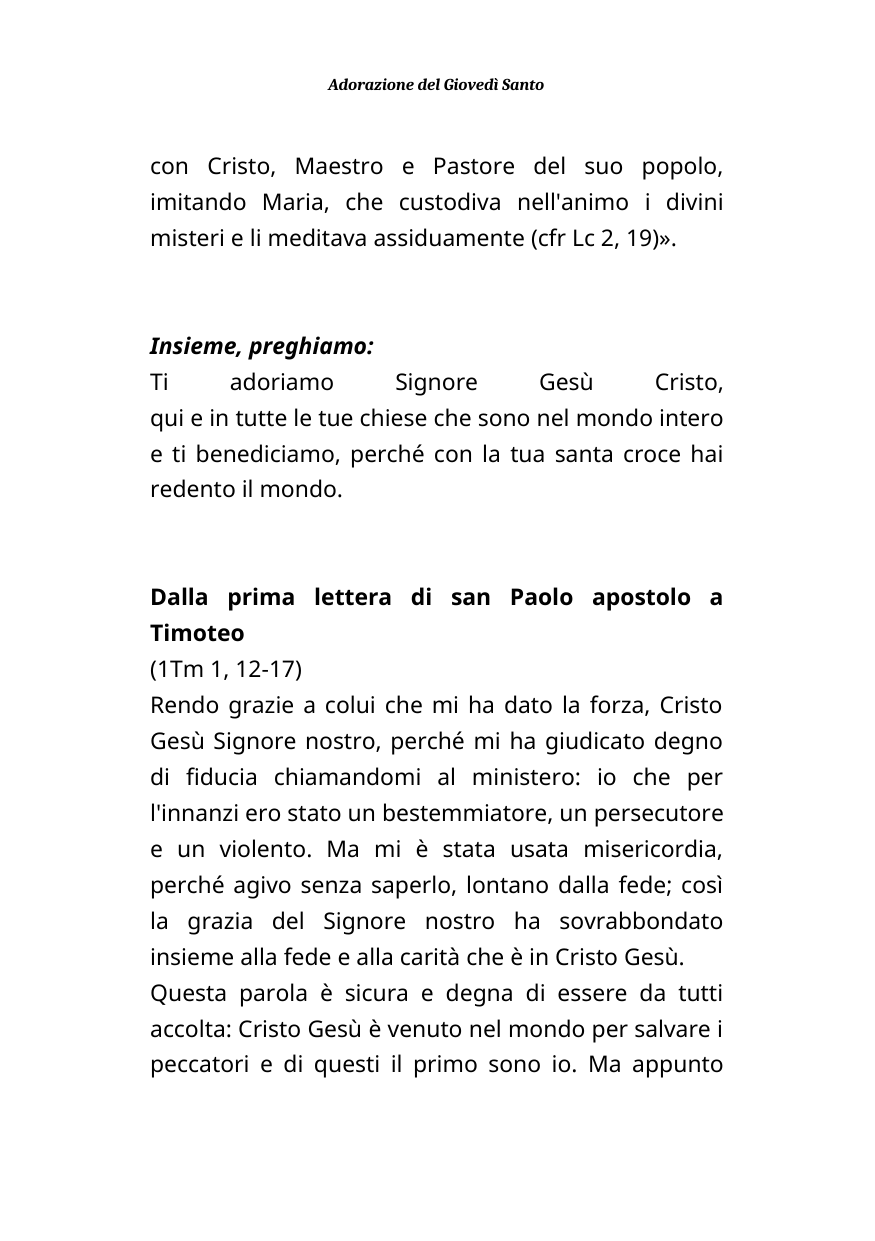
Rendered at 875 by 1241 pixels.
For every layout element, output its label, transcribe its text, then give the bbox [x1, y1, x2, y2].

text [150, 977, 724, 1080]
text Dalla prima lettera di san Paolo apostolo a Timoteo [150, 581, 724, 648]
text Insieme, preghiamo: [150, 330, 724, 361]
text Rendo grazie a colui che mi ha dato la forza, Cristo Gesù Signore nostro, perché mi ha giudicato degno di fiducia chiamandomi al ministero: io che per l'innanzi ero stato un bestemmiatore, un persecutore e un violento. Ma mi è stata usata misericordia, perché agivo senza saperlo, lontano dalla fede; così la grazia del Signore nostro ha sovrabbondato insieme alla fede e alla carità che è in Cristo Gesù. [150, 689, 724, 972]
text Ti adoriamo Signore Gesù Cristo, qui e in tutte le tue chiese che sono nel mondo intero e ti benediciamo, perché con la tua santa croce hai redento il mondo. [150, 366, 724, 505]
text (1Tm 1, 12-17) [150, 653, 724, 684]
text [150, 150, 724, 253]
